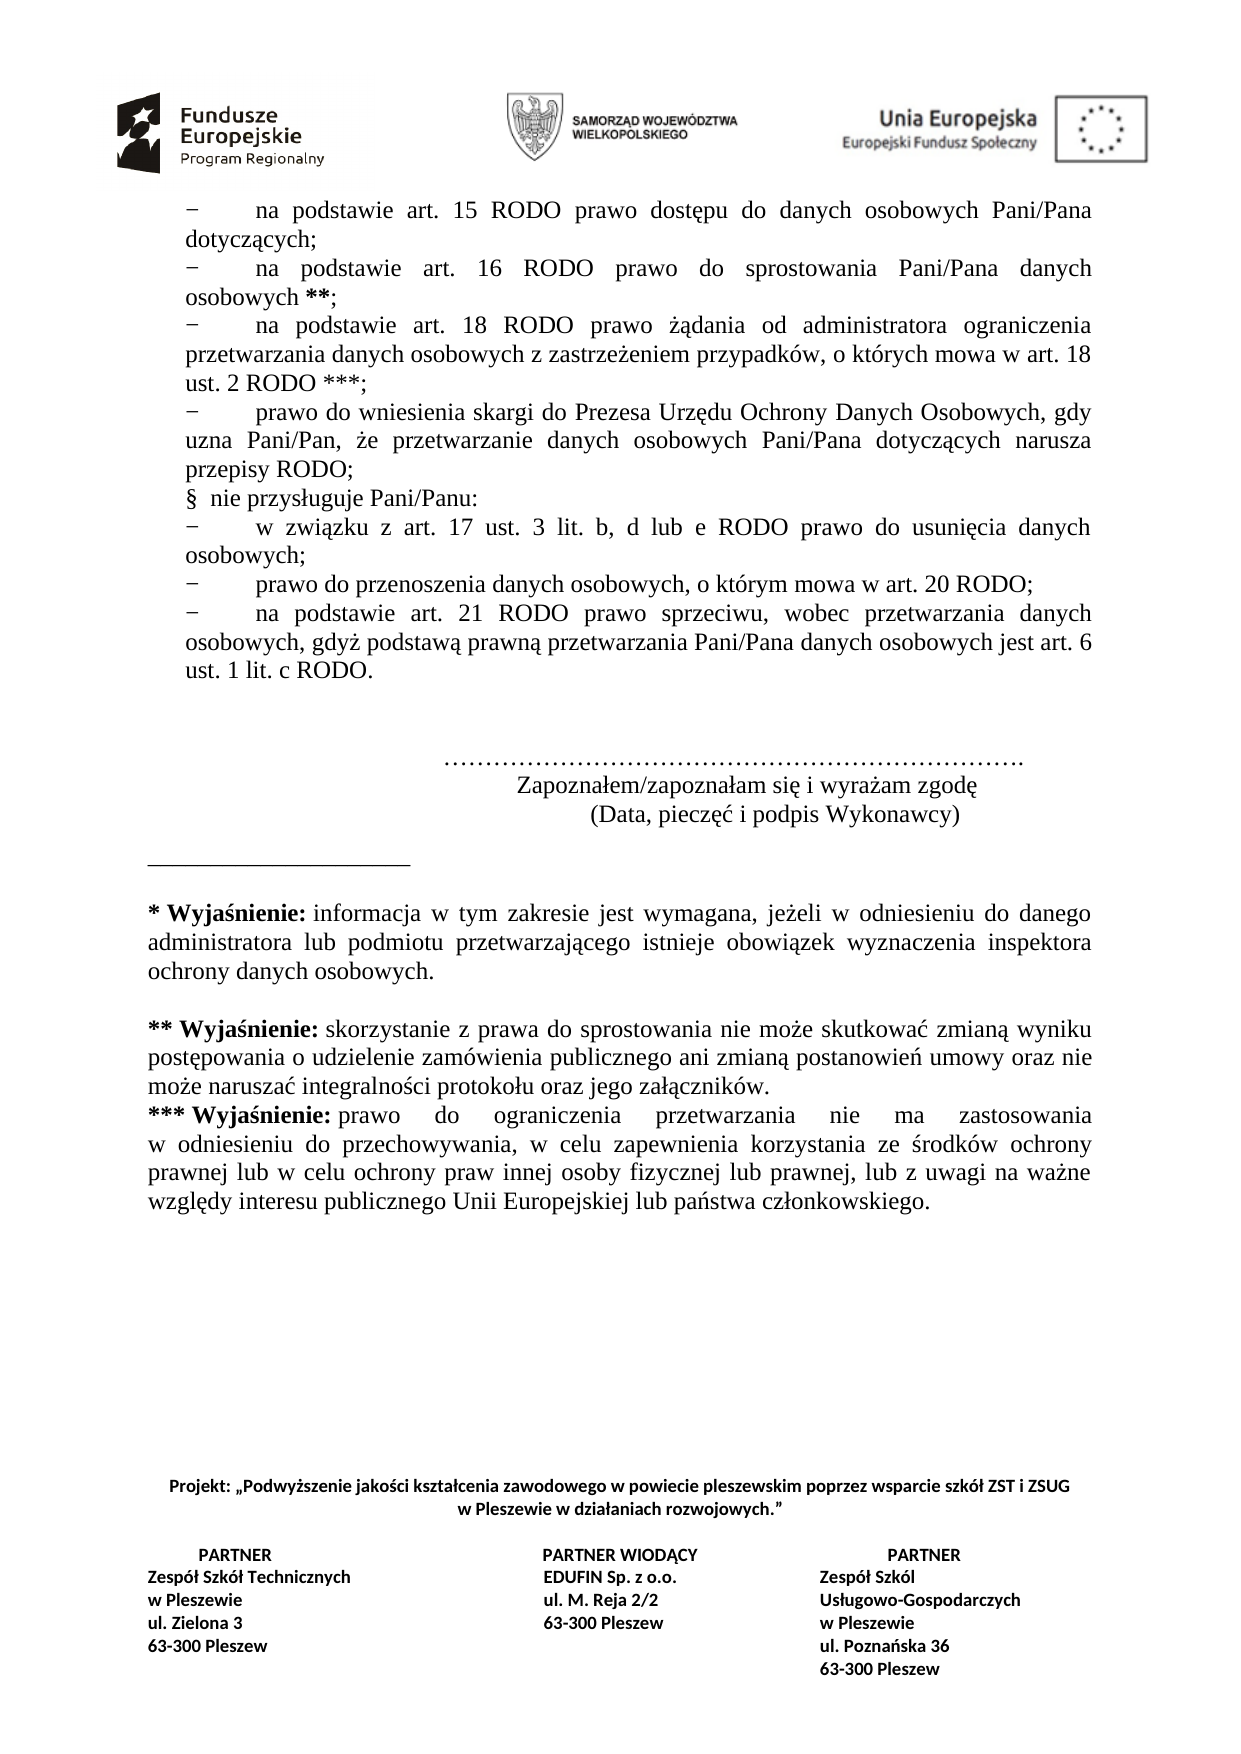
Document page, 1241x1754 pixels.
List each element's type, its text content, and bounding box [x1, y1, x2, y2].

picture [96, 72, 375, 191]
text * Wyjaśnienie: informacja w tym zakresie jest wymagana, jeżeli w odniesieniu do danego administratora lub podmiotu przetwarzającego istnieje obowiązek wyznaczenia inspektora ochrony danych osobowych. [148, 898, 1093, 984]
text *** Wyjaśnienie: prawo do ograniczenia przetwarzania nie ma zastosowania w odniesieniu do przechowywania, w celu zapewnienia korzystania ze środków ochrony prawnej lub w celu ochrony praw innej osoby fizycznej lub prawnej, lub z uwagi na ważne względy interesu publicznego Unii Europejskiej lub państwa członkowskiego. [148, 1100, 1093, 1215]
text Zapoznałem/zapoznałam się i wyrażam zgodę [516, 770, 1093, 799]
text − na podstawie art. 15 RODO prawo dostępu do danych osobowych Pani/Pana dotyczących; [185, 195, 1093, 253]
text − prawo do przenoszenia danych osobowych, o którym mowa w art. 20 RODO; [185, 569, 1093, 598]
picture [828, 83, 1152, 180]
text ** Wyjaśnienie: skorzystanie z prawa do sprostowania nie może skutkować zmianą wyniku postępowania o udzielenie zamówienia publicznego ani zmianą postanowień umowy oraz nie może naruszać integralności protokołu oraz jego załączników. [148, 1014, 1093, 1100]
picture [481, 73, 760, 171]
text ……………………………………………………………. [443, 742, 1093, 770]
text _____________________ [148, 840, 1093, 869]
text − na podstawie art. 21 RODO prawo sprzeciwu, wobec przetwarzania danych osobowych, gdyż podstawą prawną przetwarzania Pani/Pana danych osobowych jest art. 6 ust. 1 lit. c RODO. [185, 598, 1093, 684]
text (Data, pieczęć i podpis Wykonawcy) [554, 799, 1093, 828]
text − na podstawie art. 16 RODO prawo do sprostowania Pani/Pana danych osobowych **; [185, 253, 1093, 310]
text − w związku z art. 17 ust. 3 lit. b, d lub e RODO prawo do usunięcia danych osobowych; [185, 512, 1093, 569]
text − na podstawie art. 18 RODO prawo żądania od administratora ograniczenia przetwarzania danych osobowych z zastrzeżeniem przypadków, o których mowa w art. 18 ust. 2 RODO ***; [185, 310, 1093, 397]
text − prawo do wniesienia skargi do Prezesa Urzędu Ochrony Danych Osobowych, gdy uzna Pani/Pan, że przetwarzanie danych osobowych Pani/Pana dotyczących narusza przepisy RODO; [185, 397, 1093, 483]
text § nie przysługuje Pani/Panu: [185, 483, 1093, 512]
